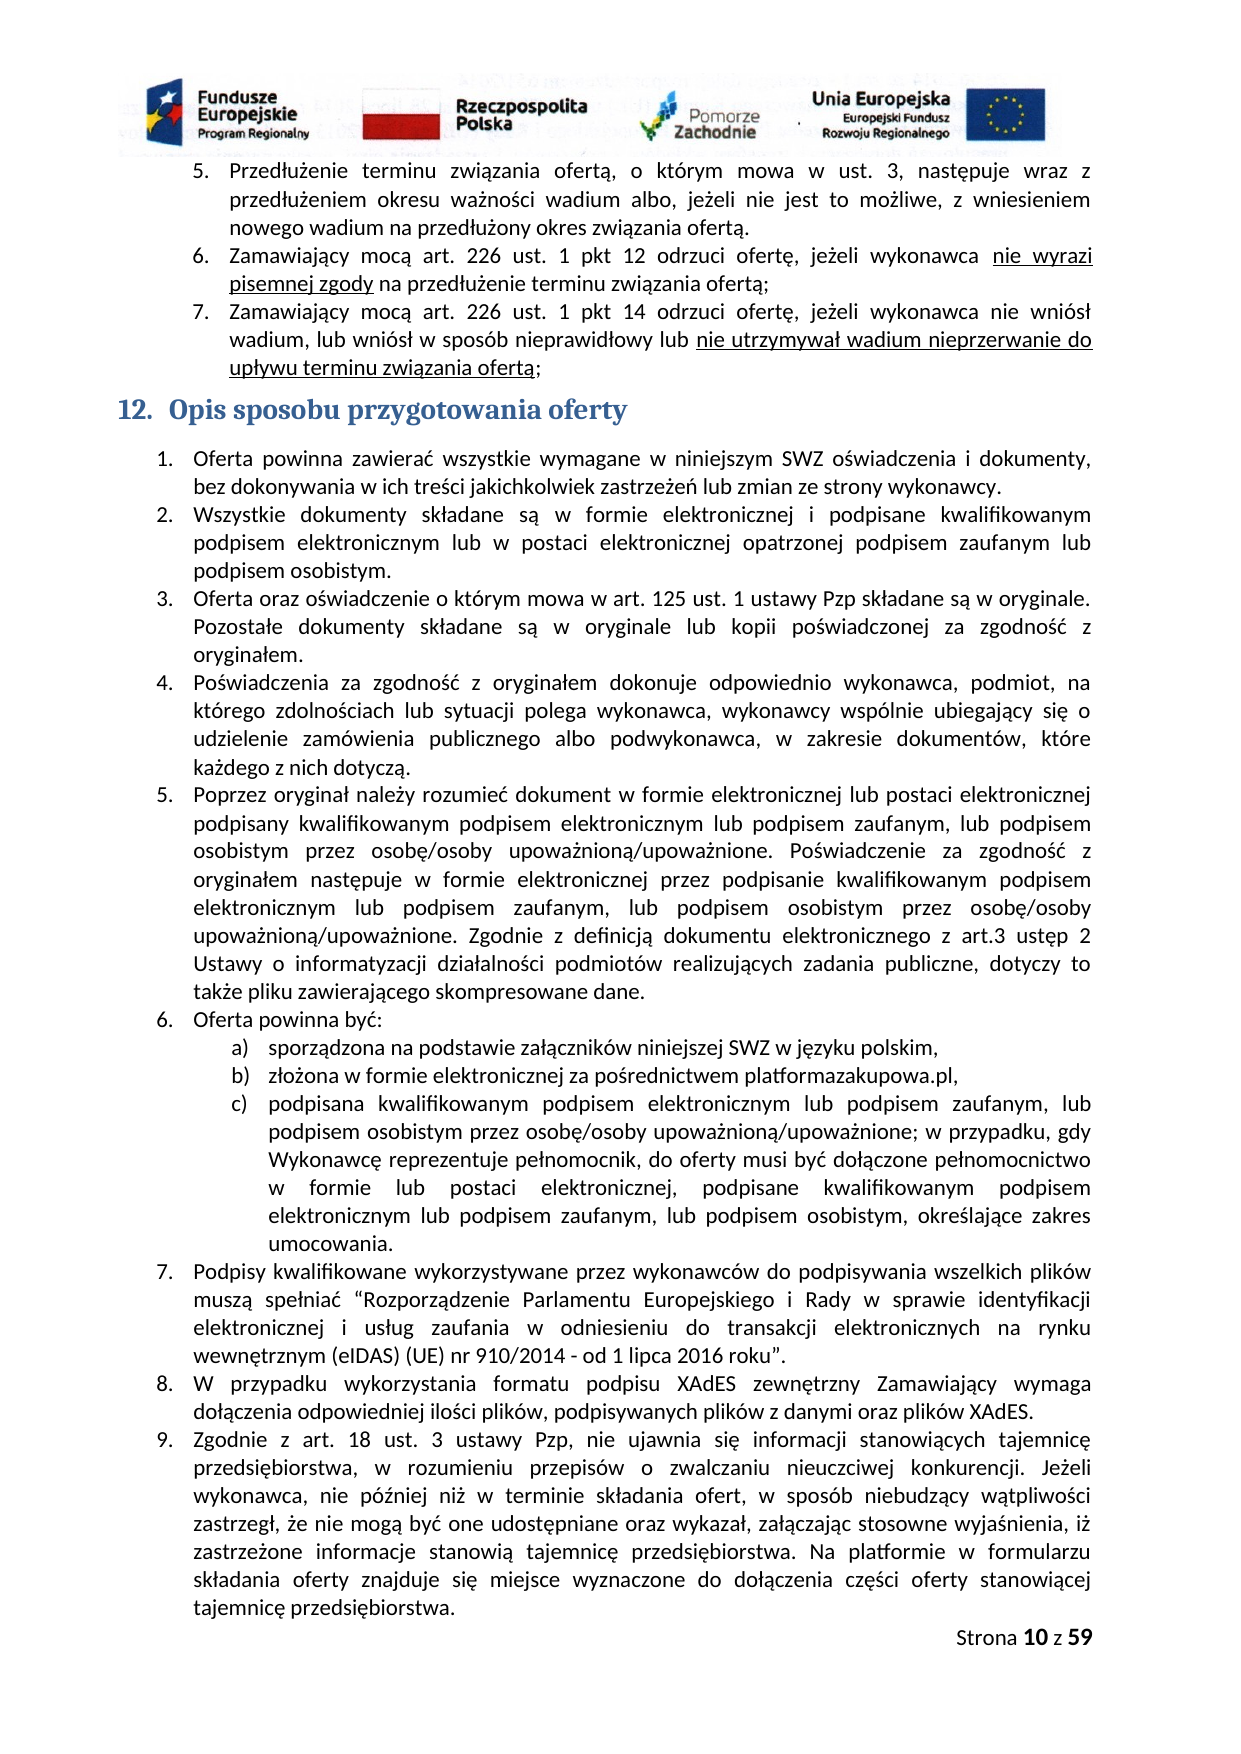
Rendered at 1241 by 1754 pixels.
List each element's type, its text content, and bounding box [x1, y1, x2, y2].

list podpisana kwalifikowanym podpisem elektronicznym lub podpisem zaufanym, lub podpisem osobistym przez osobę/osoby upoważnioną/upoważnione; w przypadku, gdy Wykonawcę reprezentuje pełnomocnik, do oferty musi być dołączone pełnomocnictwo w formie lub postaci elektronicznej, podpisane kwalifikowanym podpisem elektronicznym lub podpisem zaufanym, lub podpisem osobistym, określające zakres umocowania. [231, 1089, 1092, 1257]
list sporządzona na podstawie załączników niniejszej SWZ w języku polskim, [231, 1033, 1092, 1061]
list Przedłużenie terminu związania ofertą, o którym mowa w ust. 3, następuje wraz z przedłużeniem okresu ważności wadium albo, jeżeli nie jest to możliwe, z wniesieniem nowego wadium na przedłużony okres związania ofertą. [192, 157, 1092, 241]
list Zgodnie z art. 18 ust. 3 ustawy Pzp, nie ujawnia się informacji stanowiących tajemnicę przedsiębiorstwa, w rozumieniu przepisów o zwalczaniu nieuczciwej konkurencji. Jeżeli wykonawca, nie później niż w terminie składania ofert, w sposób niebudzący wątpliwości zastrzegł, że nie mogą być one udostępniane oraz wykazał, załączając stosowne wyjaśnienia, iż zastrzeżone informacje stanowią tajemnicę przedsiębiorstwa. Na platformie w formularzu składania oferty znajduje się miejsce wyznaczone do dołączenia części oferty stanowiącej tajemnicę przedsiębiorstwa. [156, 1425, 1092, 1621]
picture [118, 73, 1062, 157]
list Podpisy kwalifikowane wykorzystywane przez wykonawców do podpisywania wszelkich plików muszą spełniać “Rozporządzenie Parlamentu Europejskiego i Rady w sprawie identyfikacji elektronicznej i usług zaufania w odniesieniu do transakcji elektronicznych na rynku wewnętrznym (eIDAS) (UE) nr 910/2014 - od 1 lipca 2016 roku”. [156, 1257, 1092, 1369]
list Oferta powinna być: [156, 1005, 1092, 1033]
subtitle Opis sposobu przygotowania oferty [118, 393, 1092, 427]
list Poświadczenia za zgodność z oryginałem dokonuje odpowiednio wykonawca, podmiot, na którego zdolnościach lub sytuacji polega wykonawca, wykonawcy wspólnie ubiegający się o udzielenie zamówienia publicznego albo podwykonawca, w zakresie dokumentów, które każdego z nich dotyczą. [156, 668, 1092, 781]
list złożona w formie elektronicznej za pośrednictwem platformazakupowa.pl, [231, 1061, 1092, 1089]
list Oferta oraz oświadczenie o którym mowa w art. 125 ust. 1 ustawy Pzp składane są w oryginale. Pozostałe dokumenty składane są w oryginale lub kopii poświadczonej za zgodność z oryginałem. [156, 584, 1092, 668]
list Zamawiający mocą art. 226 ust. 1 pkt 12 odrzuci ofertę, jeżeli wykonawca nie wyrazi pisemnej zgody na przedłużenie terminu związania ofertą; [192, 241, 1092, 297]
list Zamawiający mocą art. 226 ust. 1 pkt 14 odrzuci ofertę, jeżeli wykonawca nie wniósł wadium, lub wniósł w sposób nieprawidłowy lub nie utrzymywał wadium nieprzerwanie do upływu terminu związania ofertą; [192, 297, 1092, 381]
list Wszystkie dokumenty składane są w formie elektronicznej i podpisane kwalifikowanym podpisem elektronicznym lub w postaci elektronicznej opatrzonej podpisem zaufanym lub podpisem osobistym. [156, 500, 1092, 584]
list W przypadku wykorzystania formatu podpisu XAdES zewnętrzny Zamawiający wymaga dołączenia odpowiedniej ilości plików, podpisywanych plików z danymi oraz plików XAdES. [156, 1369, 1092, 1425]
list Oferta powinna zawierać wszystkie wymagane w niniejszym SWZ oświadczenia i dokumenty, bez dokonywania w ich treści jakichkolwiek zastrzeżeń lub zmian ze strony wykonawcy. [156, 444, 1092, 500]
list Poprzez oryginał należy rozumieć dokument w formie elektronicznej lub postaci elektronicznej podpisany kwalifikowanym podpisem elektronicznym lub podpisem zaufanym, lub podpisem osobistym przez osobę/osoby upoważnioną/upoważnione. Poświadczenie za zgodność z oryginałem następuje w formie elektronicznej przez podpisanie kwalifikowanym podpisem elektronicznym lub podpisem zaufanym, lub podpisem osobistym przez osobę/osoby upoważnioną/upoważnione. Zgodnie z definicją dokumentu elektronicznego z art.3 ustęp 2 Ustawy o informatyzacji działalności podmiotów realizujących zadania publiczne, dotyczy to także pliku zawierającego skompresowane dane. [156, 781, 1092, 1005]
